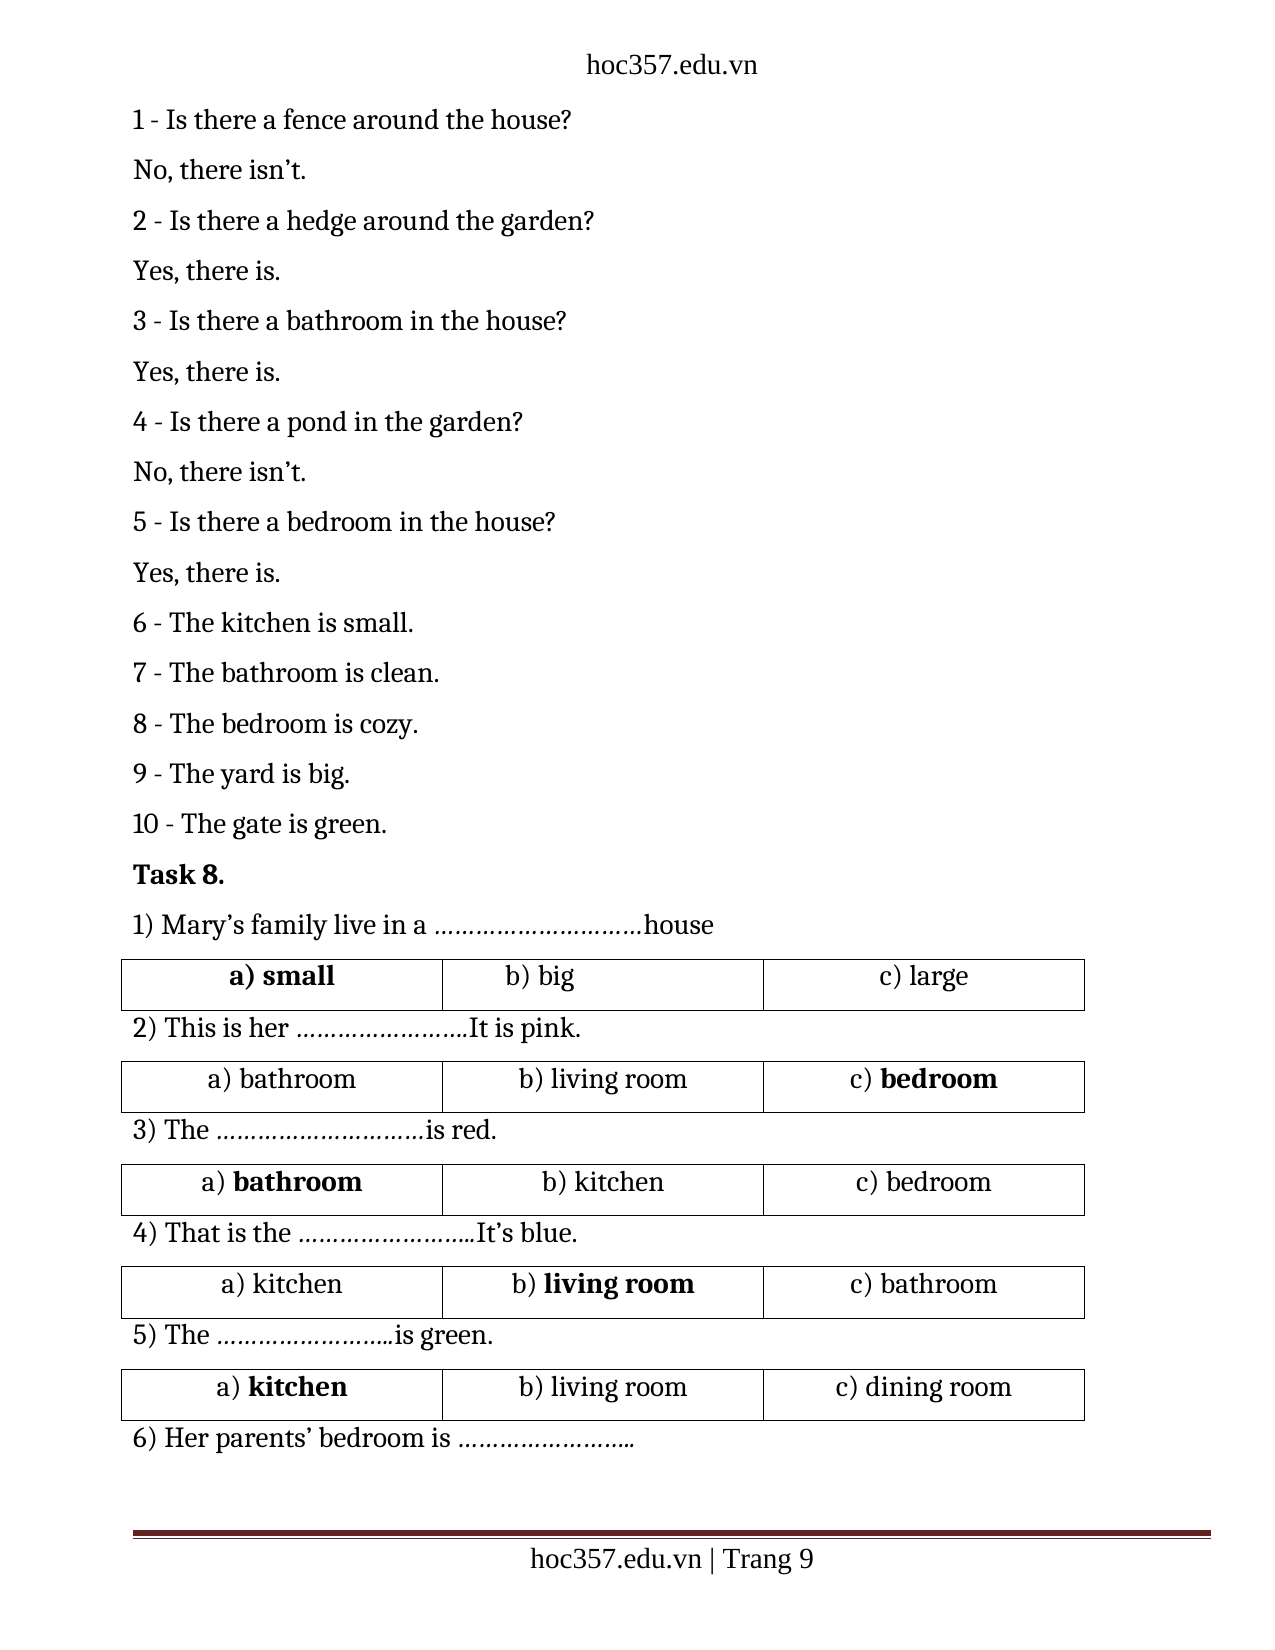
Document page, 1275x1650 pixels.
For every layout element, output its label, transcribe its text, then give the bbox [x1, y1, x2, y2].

text 3) The …………………………is red. [133, 1113, 1211, 1147]
text 5) The ……………………..is green. [133, 1318, 1211, 1352]
table_header b) living room [443, 1370, 763, 1420]
text Task 8. [133, 858, 1211, 891]
text Yes, there is. [133, 355, 1211, 388]
text 7 - The bathroom is clean. [133, 657, 1211, 690]
text No, there isn’t. [133, 455, 1211, 489]
table_header b) big [443, 960, 763, 1010]
text 3 - Is there a bathroom in the house? [133, 304, 1211, 338]
text 2) This is her …………………….It is pink. [133, 1011, 1211, 1044]
table_header a) kitchen [122, 1267, 442, 1317]
text 4 - Is there a pond in the garden? [133, 405, 1211, 438]
text 5 - Is there a bedroom in the house? [133, 506, 1211, 539]
text 6 - The kitchen is small. [133, 606, 1211, 640]
text 6) Her parents’ bedroom is …………………….. [133, 1421, 1211, 1455]
table_header a) kitchen [122, 1370, 442, 1420]
text 10 - The gate is green. [133, 807, 1211, 841]
table_header a) small [122, 960, 442, 1010]
table_header c) bedroom [764, 1165, 1084, 1215]
text 2 - Is there a hedge around the garden? [133, 204, 1211, 237]
text Yes, there is. [133, 556, 1211, 589]
table_header c) dining room [764, 1370, 1084, 1420]
table_header c) large [764, 960, 1084, 1010]
table_header a) bathroom [122, 1165, 442, 1215]
table_header c) bathroom [764, 1267, 1084, 1317]
text Yes, there is. [133, 254, 1211, 288]
table_header b) living room [443, 1267, 763, 1317]
text 1) Mary’s family live in a …………………………house [133, 908, 1211, 942]
text 8 - The bedroom is cozy. [133, 707, 1211, 740]
table_header a) bathroom [122, 1062, 442, 1112]
text 9 - The yard is big. [133, 757, 1211, 791]
table_header b) kitchen [443, 1165, 763, 1215]
text 4) That is the ……………………..It’s blue. [133, 1216, 1211, 1249]
table_header c) bedroom [764, 1062, 1084, 1112]
text No, there isn’t. [133, 153, 1211, 187]
table_header b) living room [443, 1062, 763, 1112]
text 1 - Is there a fence around the house? [133, 103, 1211, 137]
